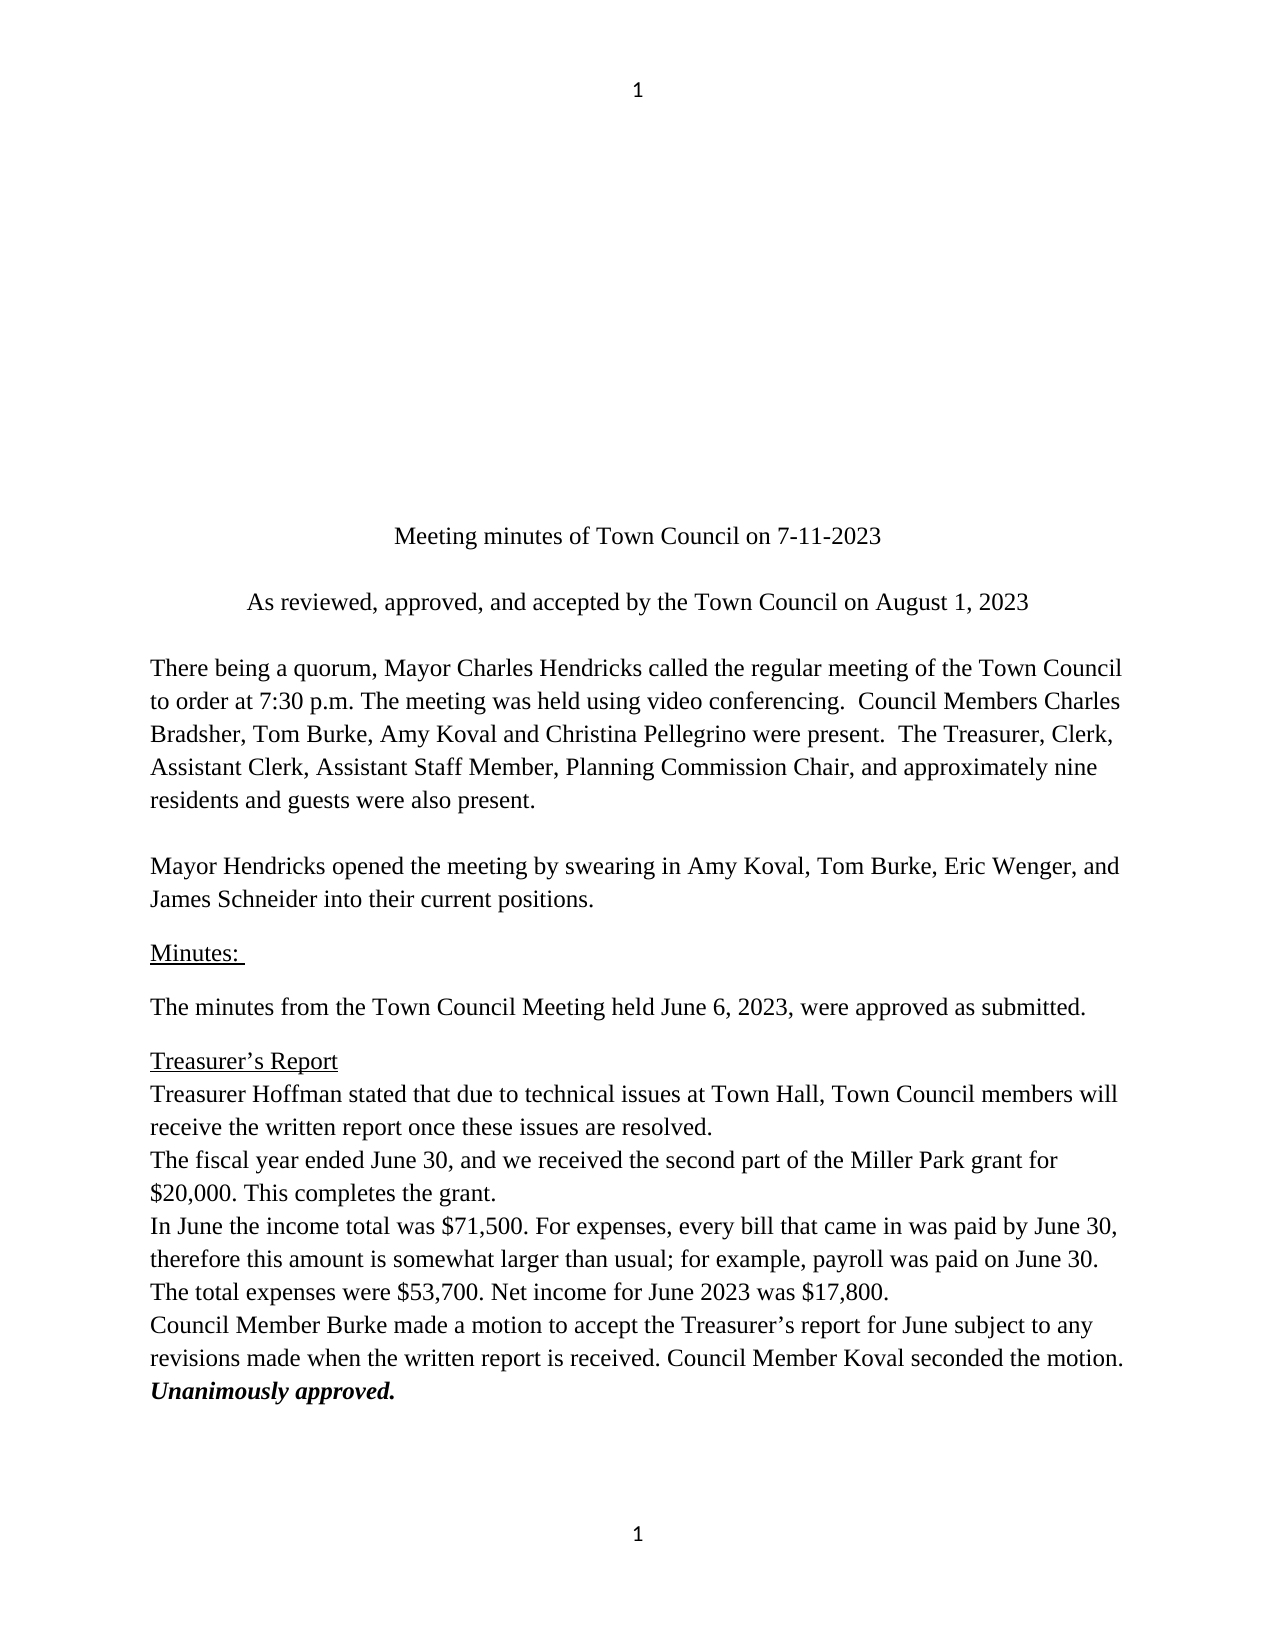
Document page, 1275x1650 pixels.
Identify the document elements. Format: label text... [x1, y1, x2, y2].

text As reviewed, approved, and accepted by the Town Council on August 1, 2023 [150, 587, 1125, 616]
text Mayor Hendricks opened the meeting by swearing in Amy Koval, Tom Burke, Eric Wenger, and James Schneider into their current positions. [150, 851, 1125, 913]
text The minutes from the Town Council Meeting held June 6, 2023, were approved as submitted. [150, 992, 1125, 1021]
text Meeting minutes of Town Council on 7-11-2023 [150, 521, 1125, 550]
text Minutes: [150, 938, 1125, 967]
text There being a quorum, Mayor Charles Hendricks called the regular meeting of the Town Council to order at 7:30 p.m. The meeting was held using video conferencing. Council Members Charles Bradsher, Tom Burke, Amy Koval and Christina Pellegrino were present. The Treasurer, Clerk, Assistant Clerk, Assistant Staff Member, Planning Commission Chair, and approximately nine residents and guests were also present. [150, 653, 1125, 814]
text Council Member Burke made a motion to accept the Treasurer’s report for June subject to any revisions made when the written report is received. Council Member Koval seconded the motion. Unanimously approved. [150, 1310, 1125, 1405]
text The fiscal year ended June 30, and we received the second part of the Miller Park grant for $20,000. This completes the grant. [150, 1145, 1125, 1207]
text Treasurer’s Report [150, 1046, 1125, 1075]
text In June the income total was $71,500. For expenses, every bill that came in was paid by June 30, therefore this amount is somewhat larger than usual; for example, payroll was paid on June 30. The total expenses were $53,700. Net income for June 2023 was $17,800. [150, 1211, 1125, 1306]
text Treasurer Hoffman stated that due to technical issues at Town Hall, Town Council members will receive the written report once these issues are resolved. [150, 1079, 1125, 1141]
